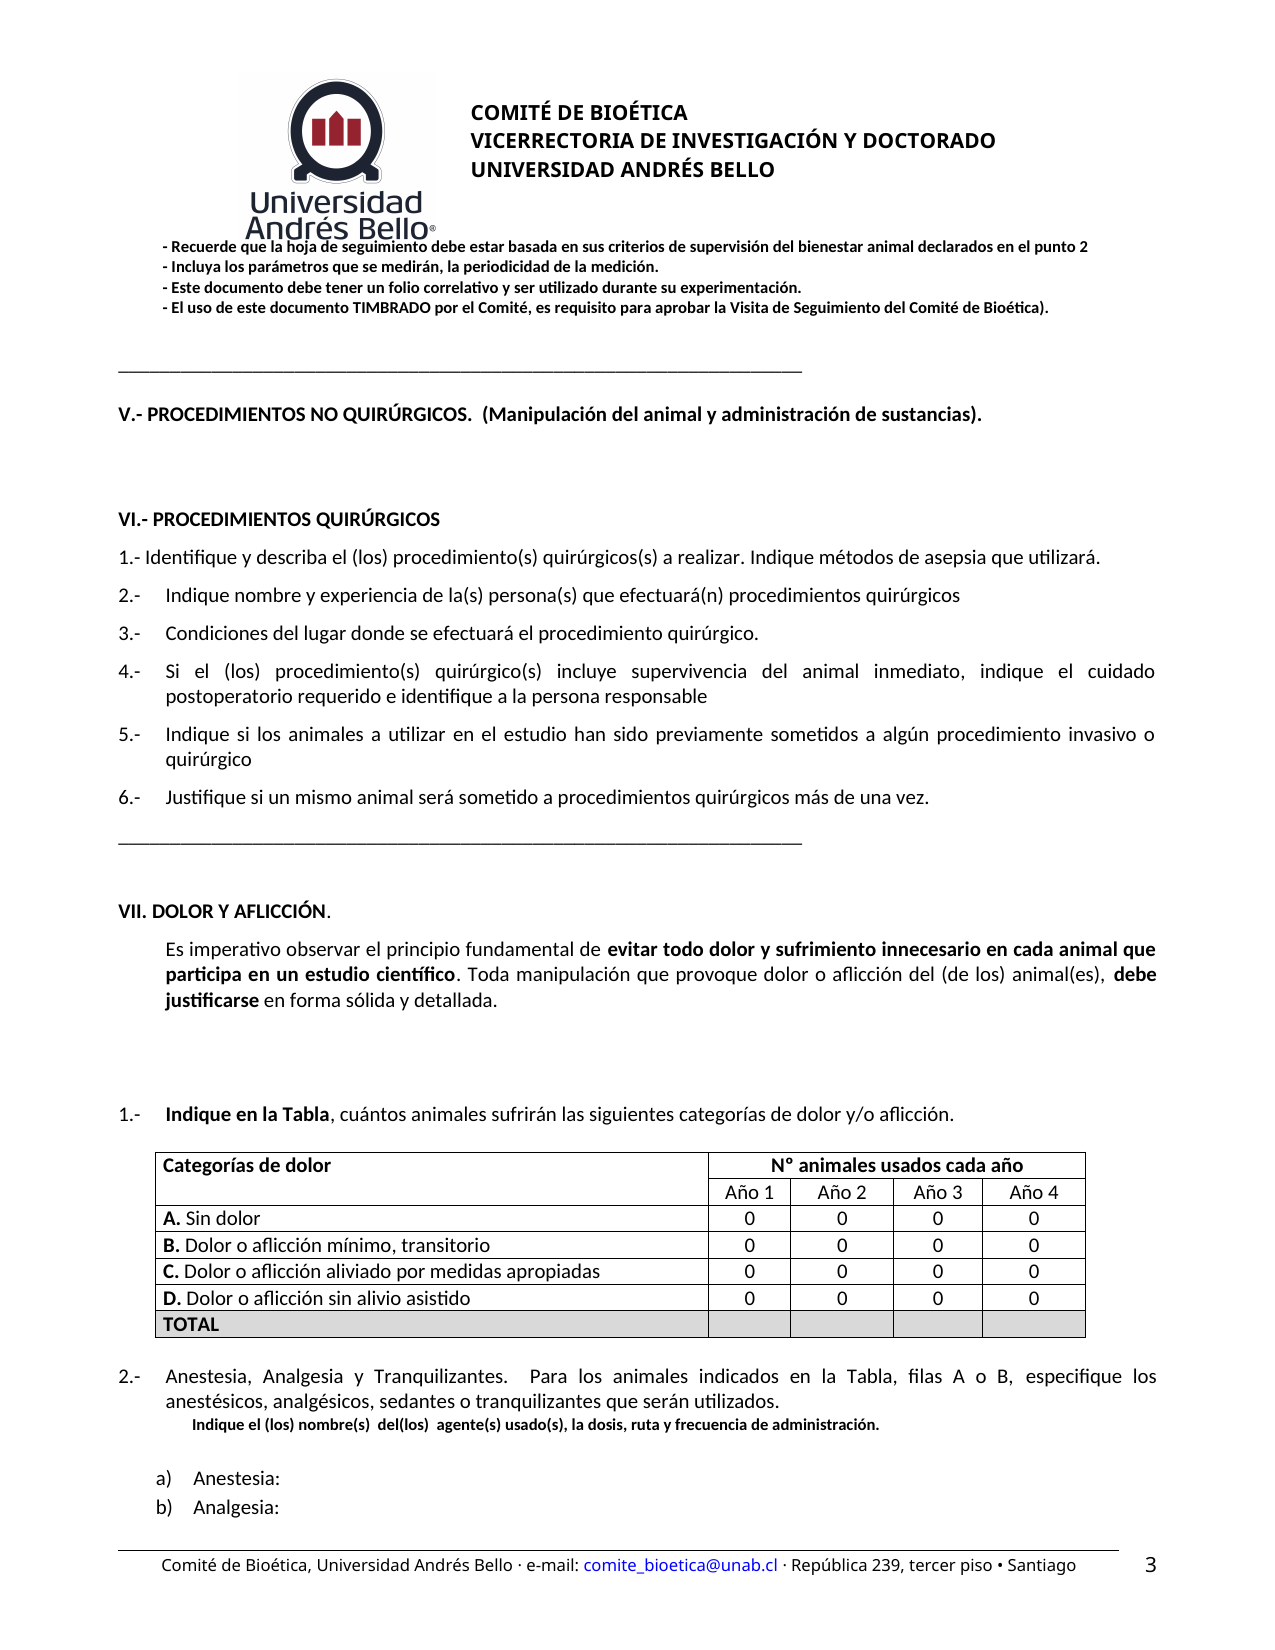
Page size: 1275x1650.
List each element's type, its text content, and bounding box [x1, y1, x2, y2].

table_cell 0 [709, 1206, 790, 1231]
text 2.- Indique nombre y experiencia de la(s) persona(s) que efectuará(n) procedimientos quirúrgicos [118, 582, 1157, 607]
text __________________________________________________________________ [118, 822, 1157, 848]
text - Incluya los parámetros que se medirán, la periodicidad de la medición. [118, 257, 1157, 277]
text 1.- Indique en la Tabla, cuántos animales sufrirán las siguientes categorías de dolor y/o aflicción. [118, 1101, 1157, 1126]
text __________________________________________________________________ [118, 350, 1157, 376]
table_cell 0 [894, 1206, 982, 1231]
table_cell Año 4 [983, 1179, 1085, 1204]
table_cell [983, 1311, 1085, 1337]
text - El uso de este documento TIMBRADO por el Comité, es requisito para aprobar la Visita de Seguimiento del Comité de Bioética). [118, 297, 1157, 317]
table_cell 0 [709, 1285, 790, 1310]
text 6.- Justifique si un mismo animal será sometido a procedimientos quirúrgicos más de una vez. [118, 784, 1157, 810]
table_cell B. Dolor o aflicción mínimo, transitorio [156, 1232, 708, 1257]
text Es imperativo observar el principio fundamental de evitar todo dolor y sufrimiento innecesario en cada animal que participa en un estudio científico. Toda manipulación que provoque dolor o aflicción del (de los) animal(es), debe justificarse en forma sólida y detallada. [165, 936, 1157, 1012]
table_cell 0 [791, 1259, 893, 1284]
table_header Categorías de dolor [156, 1153, 708, 1204]
table_header Nº animales usados cada año [709, 1153, 1085, 1178]
table_cell 0 [894, 1232, 982, 1257]
table_cell [709, 1311, 790, 1337]
table_cell TOTAL [156, 1311, 708, 1337]
table_cell 0 [983, 1206, 1085, 1231]
text 4.- Si el (los) procedimiento(s) quirúrgico(s) incluye supervivencia del animal inmediato, indique el cuidado postoperatorio requerido e identifique a la persona responsable [118, 658, 1157, 709]
text - Recuerde que la hoja de seguimiento debe estar basada en sus criterios de supervisión del bienestar animal declarados en el punto 2 [118, 236, 1157, 257]
list Anestesia: [156, 1465, 1157, 1490]
table_cell Año 3 [894, 1179, 982, 1204]
table_cell 0 [791, 1206, 893, 1231]
text Indique el (los) nombre(s) del(los) agente(s) usado(s), la dosis, ruta y frecuencia de administración. [165, 1414, 1157, 1434]
table_cell A. Sin dolor [156, 1206, 708, 1231]
table_cell 0 [791, 1232, 893, 1257]
table_cell 0 [983, 1232, 1085, 1257]
table_cell Año 2 [791, 1179, 893, 1204]
text 3.- Condiciones del lugar donde se efectuará el procedimiento quirúrgico. [118, 620, 1157, 645]
subtitle VI.- PROCEDIMIENTOS QUIRÚRGICOS [118, 506, 1157, 532]
text V.- PROCEDIMIENTOS NO QUIRÚRGICOS. (Manipulación del animal y administración de sustancias). [118, 401, 1157, 427]
text VII. DOLOR Y AFLICCIÓN. [118, 898, 1157, 924]
table_cell C. Dolor o aflicción aliviado por medidas apropiadas [156, 1259, 708, 1284]
text 1.- Identifique y describa el (los) procedimiento(s) quirúrgicos(s) a realizar. Indique métodos de asepsia que utilizará. [118, 544, 1157, 569]
list Analgesia: [156, 1494, 1157, 1519]
picture [237, 73, 436, 236]
text - Este documento debe tener un folio correlativo y ser utilizado durante su experimentación. [118, 277, 1157, 297]
table_cell 0 [709, 1232, 790, 1257]
table_cell 0 [709, 1259, 790, 1284]
table_cell 0 [983, 1259, 1085, 1284]
table_cell 0 [894, 1285, 982, 1310]
table_cell 0 [791, 1285, 893, 1310]
text 5.- Indique si los animales a utilizar en el estudio han sido previamente sometidos a algún procedimiento invasivo o quirúrgico [118, 721, 1157, 772]
table_cell 0 [894, 1259, 982, 1284]
table_cell Año 1 [709, 1179, 790, 1204]
table_cell [894, 1311, 982, 1337]
table_cell 0 [983, 1285, 1085, 1310]
table_cell [791, 1311, 893, 1337]
table_cell D. Dolor o aflicción sin alivio asistido [156, 1285, 708, 1310]
text 2.- Anestesia, Analgesia y Tranquilizantes. Para los animales indicados en la Tabla, filas A o B, especifique los anestésicos, analgésicos, sedantes o tranquilizantes que serán utilizados. [118, 1363, 1157, 1414]
